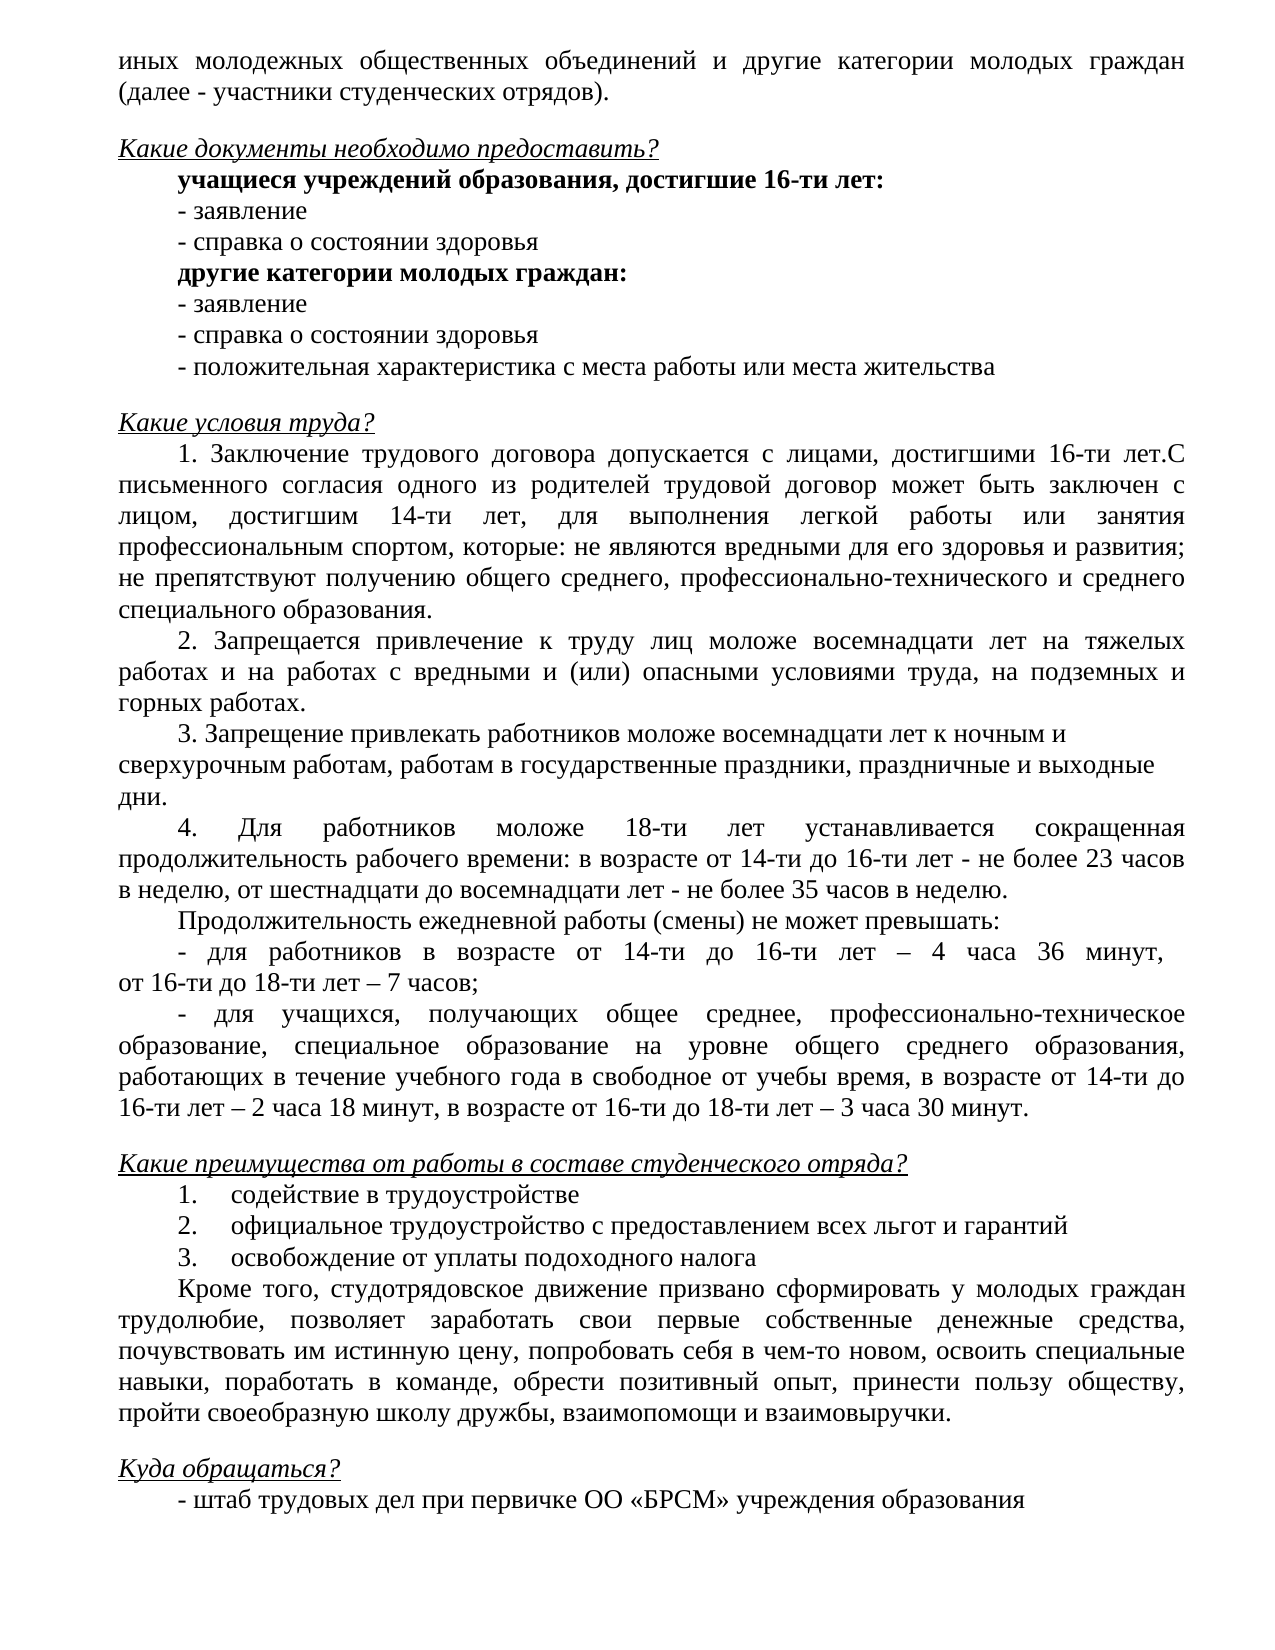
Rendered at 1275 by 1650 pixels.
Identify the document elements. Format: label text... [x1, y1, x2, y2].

text 3. Запрещение привлекать работников моложе восемнадцати лет к ночным и сверхурочным работам, работам в государственные праздники, праздничные и выходные дни. [118, 717, 1186, 811]
text - заявление [118, 287, 1186, 318]
list освобождение от уплаты подоходного налога [118, 1241, 1186, 1272]
text - положительная характеристика с места работы или места жительства [118, 350, 1186, 381]
text - штаб трудовых дел при первичке ОО «БРСМ» учреждения образования [118, 1484, 1186, 1515]
text - для работников в возрасте от 14-ти до 16-ти лет – 4 часа 36 минут, от 16-ти до 18-ти лет – 7 часов; [118, 935, 1186, 998]
text учащиеся учреждений образования, достигшие 16-ти лет: [118, 163, 1186, 194]
text - справка о состоянии здоровья [118, 225, 1186, 256]
text 4. Для работников моложе 18-ти лет устанавливается сокращенная продолжительность рабочего времени: в возрасте от 14-ти до 16-ти лет - не более 23 часов в неделю, от шестнадцати до восемнадцати лет - не более 35 часов в неделю. [118, 811, 1186, 904]
text Какие условия труда? [118, 406, 1186, 437]
text Какие преимущества от работы в составе студенческого отряда? [118, 1147, 1186, 1178]
text Кроме того, студотрядовское движение призвано сформировать у молодых граждан трудолюбие, позволяет заработать свои первые собственные денежные средства, почувствовать им истинную цену, попробовать себя в чем-то новом, освоить специальные навыки, поработать в команде, обрести позитивный опыт, принести пользу обществу, пройти своеобразную школу дружбы, взаимопомощи и взаимовыручки. [118, 1272, 1186, 1427]
text Продолжительность ежедневной работы (смены) не может превышать: [118, 904, 1186, 935]
text Куда обращаться? [118, 1452, 1186, 1484]
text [118, 44, 1186, 107]
text Какие документы необходимо предоставить? [118, 132, 1186, 163]
text 2. Запрещается привлечение к труду лиц моложе восемнадцати лет на тяжелых работах и на работах с вредными и (или) опасными условиями труда, на подземных и горных работах. [118, 624, 1186, 717]
text - для учащихся, получающих общее среднее, профессионально-техническое образование, специальное образование на уровне общего среднего образования, работающих в течение учебного года в свободное от учебы время, в возрасте от 14-ти до 16-ти лет – 2 часа 18 минут, в возрасте от 16-ти до 18-ти лет – 3 часа 30 минут. [118, 998, 1186, 1122]
list содействие в трудоустройстве [118, 1178, 1186, 1209]
text другие категории молодых граждан: [118, 256, 1186, 287]
text - заявление [118, 194, 1186, 225]
text 1. Заключение трудового договора допускается с лицами, достигшими 16-ти лет.С письменного согласия одного из родителей трудовой договор может быть заключен с лицом, достигшим 14-ти лет, для выполнения легкой работы или занятия профессиональным спортом, которые: не являются вредными для его здоровья и развития; не препятствуют получению общего среднего, профессионально-технического и среднего специального образования. [118, 437, 1186, 624]
list официальное трудоустройство с предоставлением всех льгот и гарантий [118, 1209, 1186, 1241]
text - справка о состоянии здоровья [118, 318, 1186, 350]
